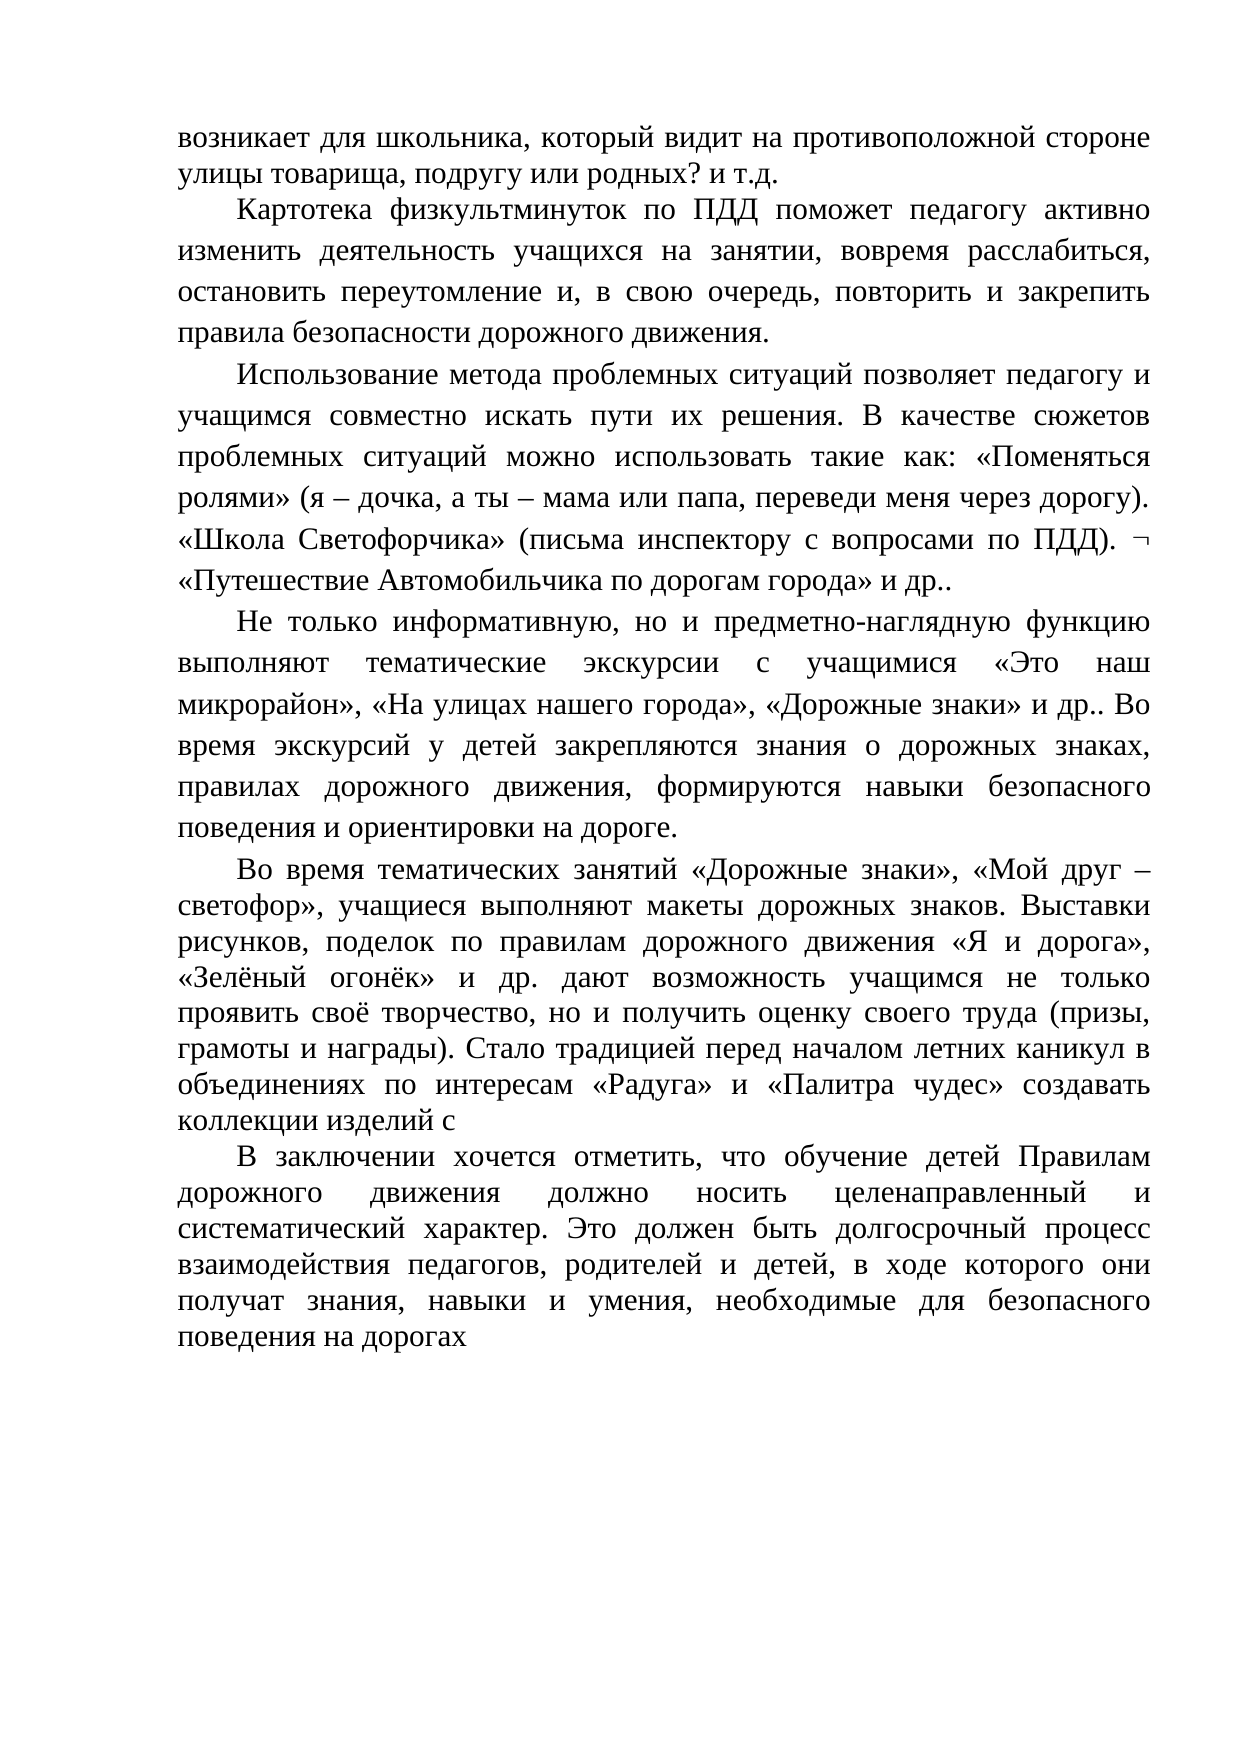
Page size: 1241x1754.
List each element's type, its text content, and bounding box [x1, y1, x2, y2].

text Не только информативную, но и предметно-наглядную функцию выполняют тематические экскурсии с учащимися «Это наш микрорайон», «На улицах нашего города», «Дорожные знаки» и др.. Во время экскурсий у детей закрепляются знания о дорожных знаках, правилах дорожного движения, формируются навыки безопасного поведения и ориентировки на дороге. [177, 602, 1152, 845]
text В заключении хочется отметить, что обучение детей Правилам дорожного движения должно носить целенаправленный и систематический характер. Это должен быть долгосрочный процесс взаимодействия педагогов, родителей и детей, в ходе которого они получат знания, навыки и умения, необходимые для безопасного поведения на дорогах [177, 1137, 1152, 1353]
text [177, 118, 1152, 190]
text Картотека физкультминуток по ПДД поможет педагогу активно изменить деятельность учащихся на занятии, вовремя расслабиться, остановить переутомление и, в свою очередь, повторить и закрепить правила безопасности дорожного движения. [177, 190, 1152, 350]
text Использование метода проблемных ситуаций позволяет педагогу и учащимся совместно искать пути их решения. В качестве сюжетов проблемных ситуаций можно использовать такие как: «Поменяться ролями» (я – дочка, а ты – мама или папа, переведи меня через дорогу). «Школа Светофорчика» (письма инспектору с вопросами по ПДД). «Путешествие Автомобильчика по дорогам города» и др.. [177, 355, 1152, 597]
text Во время тематических занятий «Дорожные знаки», «Мой друг – светофор», учащиеся выполняют макеты дорожных знаков. Выставки рисунков, поделок по правилам дорожного движения «Я и дорога», «Зелёный огонёк» и др. дают возможность учащимся не только проявить своё творчество, но и получить оценку своего труда (призы, грамоты и награды). Стало традицией перед началом летних каникул в объединениях по интересам «Радуга» и «Палитра чудес» создавать коллекции изделий с [177, 850, 1152, 1137]
